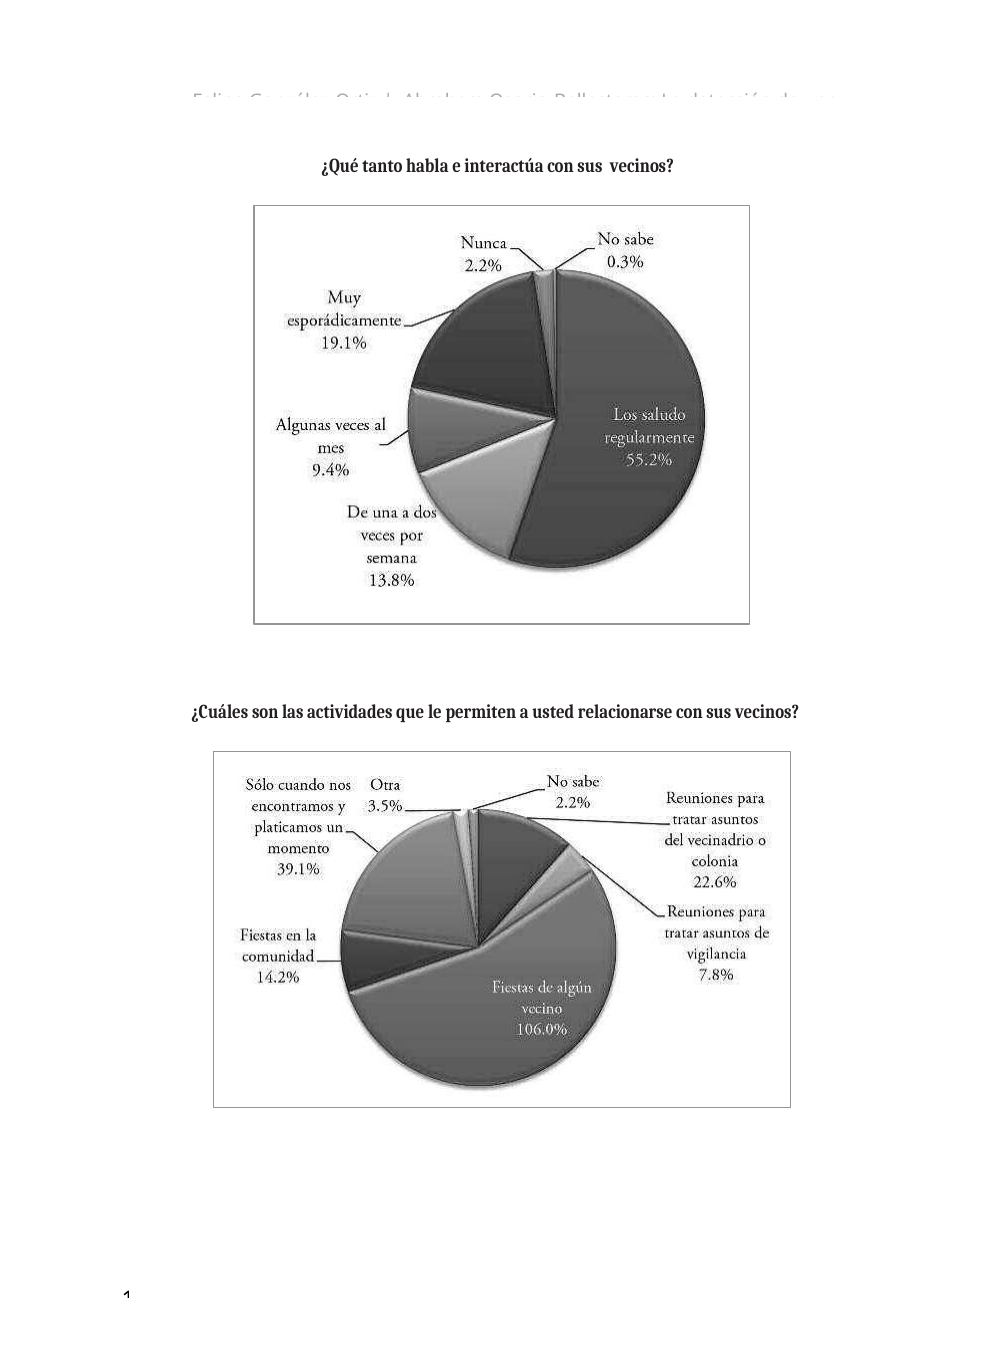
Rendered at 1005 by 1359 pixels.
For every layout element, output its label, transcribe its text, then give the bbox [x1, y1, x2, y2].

picture [214, 768, 776, 1107]
picture [255, 225, 749, 612]
text ¿Qué tanto habla e interactúa con sus vecinos? [321, 155, 797, 178]
text ¿Cuáles son las actividades que le permiten a usted relacionarse con sus vecinos? [191, 701, 901, 724]
